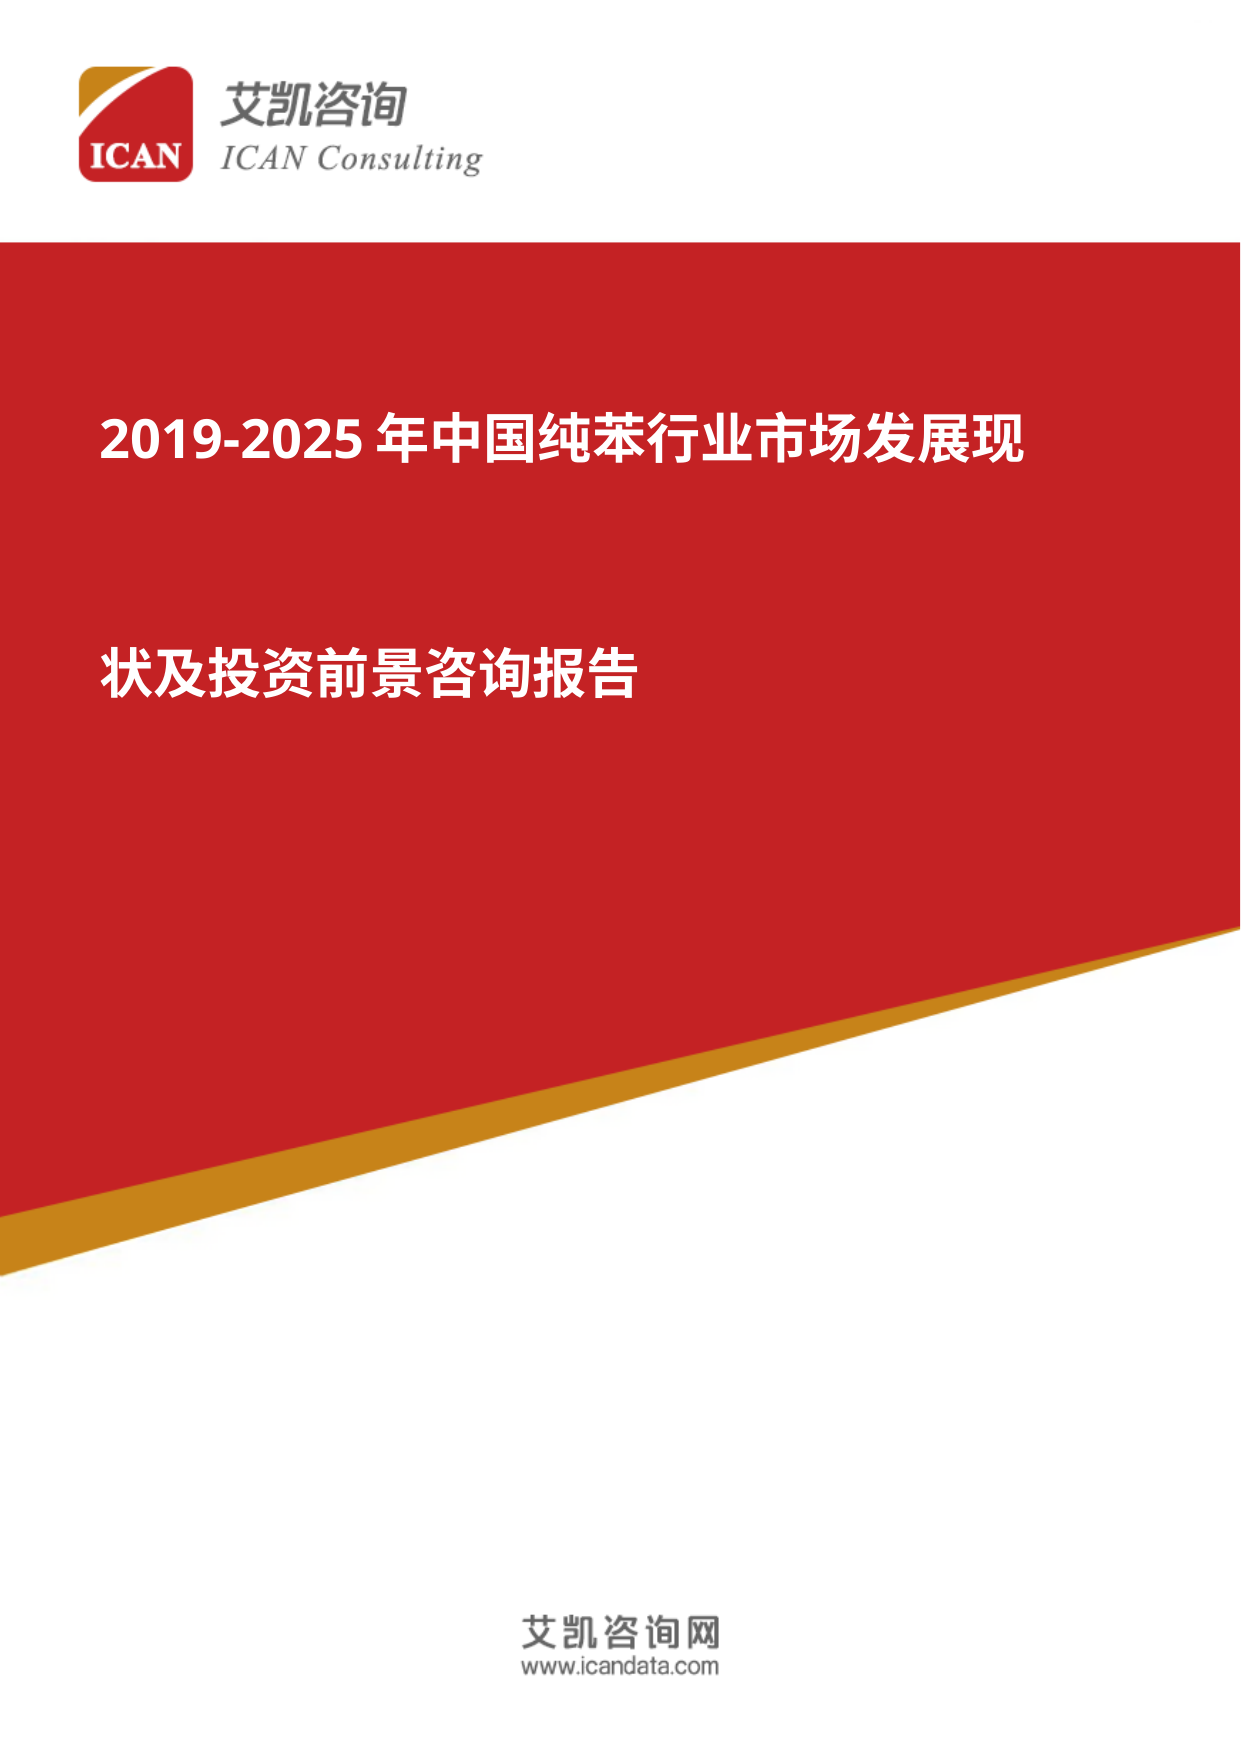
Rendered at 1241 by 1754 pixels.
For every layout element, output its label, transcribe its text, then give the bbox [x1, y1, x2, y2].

subtitle 2019-2025年中国纯苯行业市场发展现状及投资前景咨询报告 [99, 386, 1053, 718]
picture [0, 5, 1241, 1754]
